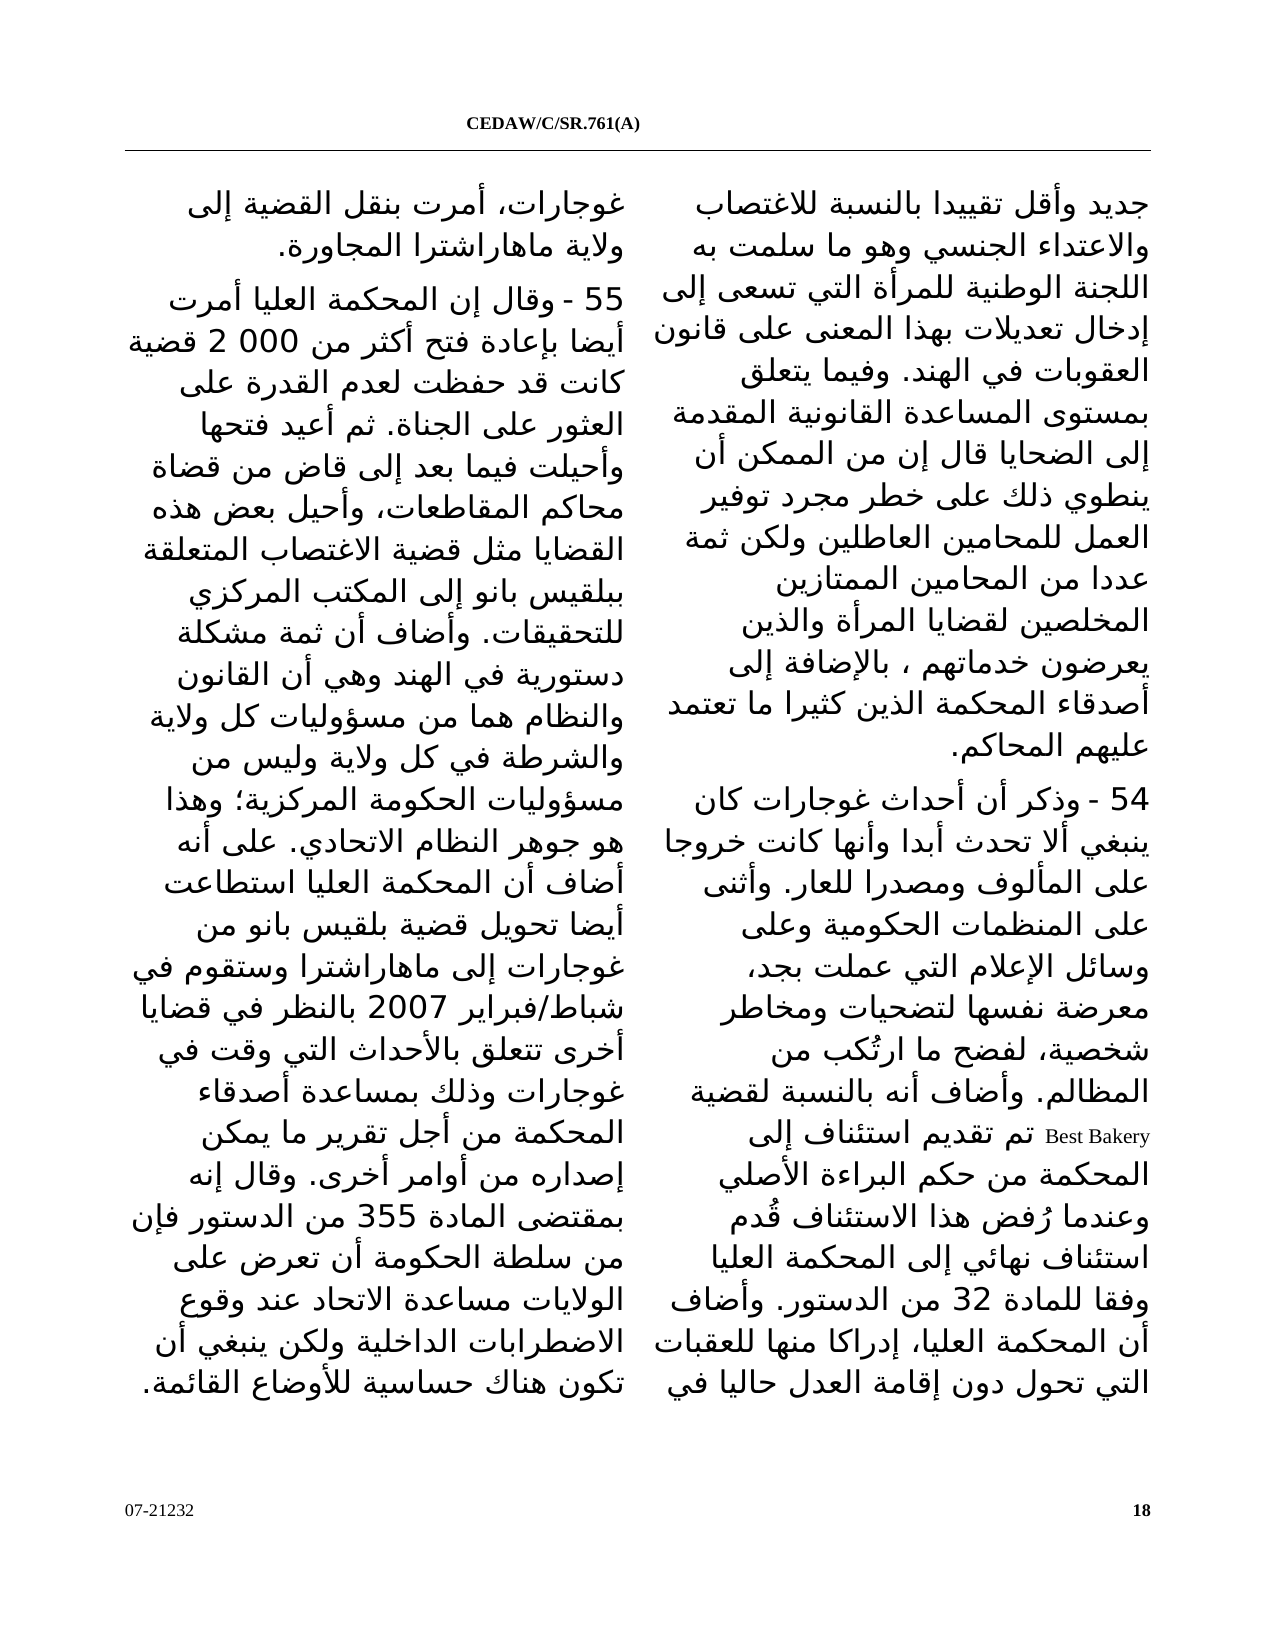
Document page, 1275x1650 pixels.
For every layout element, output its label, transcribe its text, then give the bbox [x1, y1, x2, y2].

text 55 - وقال إن المحكمة العليا أمرت أيضا بإعادة فتح أكثر من 000 2 قضية كانت قد حفظت لعدم القدرة على العثور على الجناة. ثم أعيد فتحها وأحيلت فيما بعد إلى قاض من قضاة محاكم المقاطعات، وأحيل بعض هذه القضايا مثل قضية الاغتصاب المتعلقة ببلقيس بانو إلى المكتب المركزي للتحقيقات. وأضاف أن ثمة مشكلة دستورية في الهند وهي أن القانون والنظام هما من مسؤوليات كل ولاية والشرطة في كل ولاية وليس من مسؤوليات الحكومة المركزية؛ وهذا هو جوهر النظام الاتحادي. على أنه أضاف أن المحكمة العليا استطاعت أيضا تحويل قضية بلقيس بانو من غوجارات إلى ماهاراشترا وستقوم في شباط/فبراير 2007 بالنظر في قضايا أخرى تتعلق بالأحداث التي وقت في غوجارات وذلك بمساعدة أصدقاء المحكمة من أجل تقرير ما يمكن إصداره من أوامر أخرى. وقال إنه بمقتضى المادة 355 من الدستور فإن من سلطة الحكومة أن تعرض على الولايات مساعدة الاتحاد عند وقوع الاضطرابات الداخلية ولكن ينبغي أن تكون هناك حساسية للأوضاع القائمة. [124, 277, 625, 1402]
text 54 - وذكر أن أحداث غوجارات كان ينبغي ألا تحدث أبدا وأنها كانت خروجا على المألوف ومصدرا للعار. وأثنى على المنظمات الحكومية وعلى وسائل الإعلام التي عملت بجد، معرضة نفسها لتضحيات ومخاطر شخصية، لفضح ما ارتُكب من المظالم. وأضاف أنه بالنسبة لقضية Best Bakery تم تقديم استئناف إلى المحكمة من حكم البراءة الأصلي وعندما رُفض هذا الاستئناف قُدم استئناف نهائي إلى المحكمة العليا وفقا للمادة 32 من الدستور. وأضاف أن المحكمة العليا، إدراكا منها للعقبات التي تحول دون إقامة العدل حاليا في غوجارات، أمرت بنقل القضية إلى ولاية ماهاراشترا المجاورة. [650, 777, 1151, 1402]
text 54 - وذكر أن أحداث غوجارات كان ينبغي ألا تحدث أبدا وأنها كانت خروجا على المألوف ومصدرا للعار. وأثنى على المنظمات الحكومية وعلى وسائل الإعلام التي عملت بجد، معرضة نفسها لتضحيات ومخاطر شخصية، لفضح ما ارتُكب من المظالم. وأضاف أنه بالنسبة لقضية Best Bakery تم تقديم استئناف إلى المحكمة من حكم البراءة الأصلي وعندما رُفض هذا الاستئناف قُدم استئناف نهائي إلى المحكمة العليا وفقا للمادة 32 من الدستور. وأضاف أن المحكمة العليا، إدراكا منها للعقبات التي تحول دون إقامة العدل حاليا في غوجارات، أمرت بنقل القضية إلى ولاية ماهاراشترا المجاورة. [124, 181, 625, 265]
